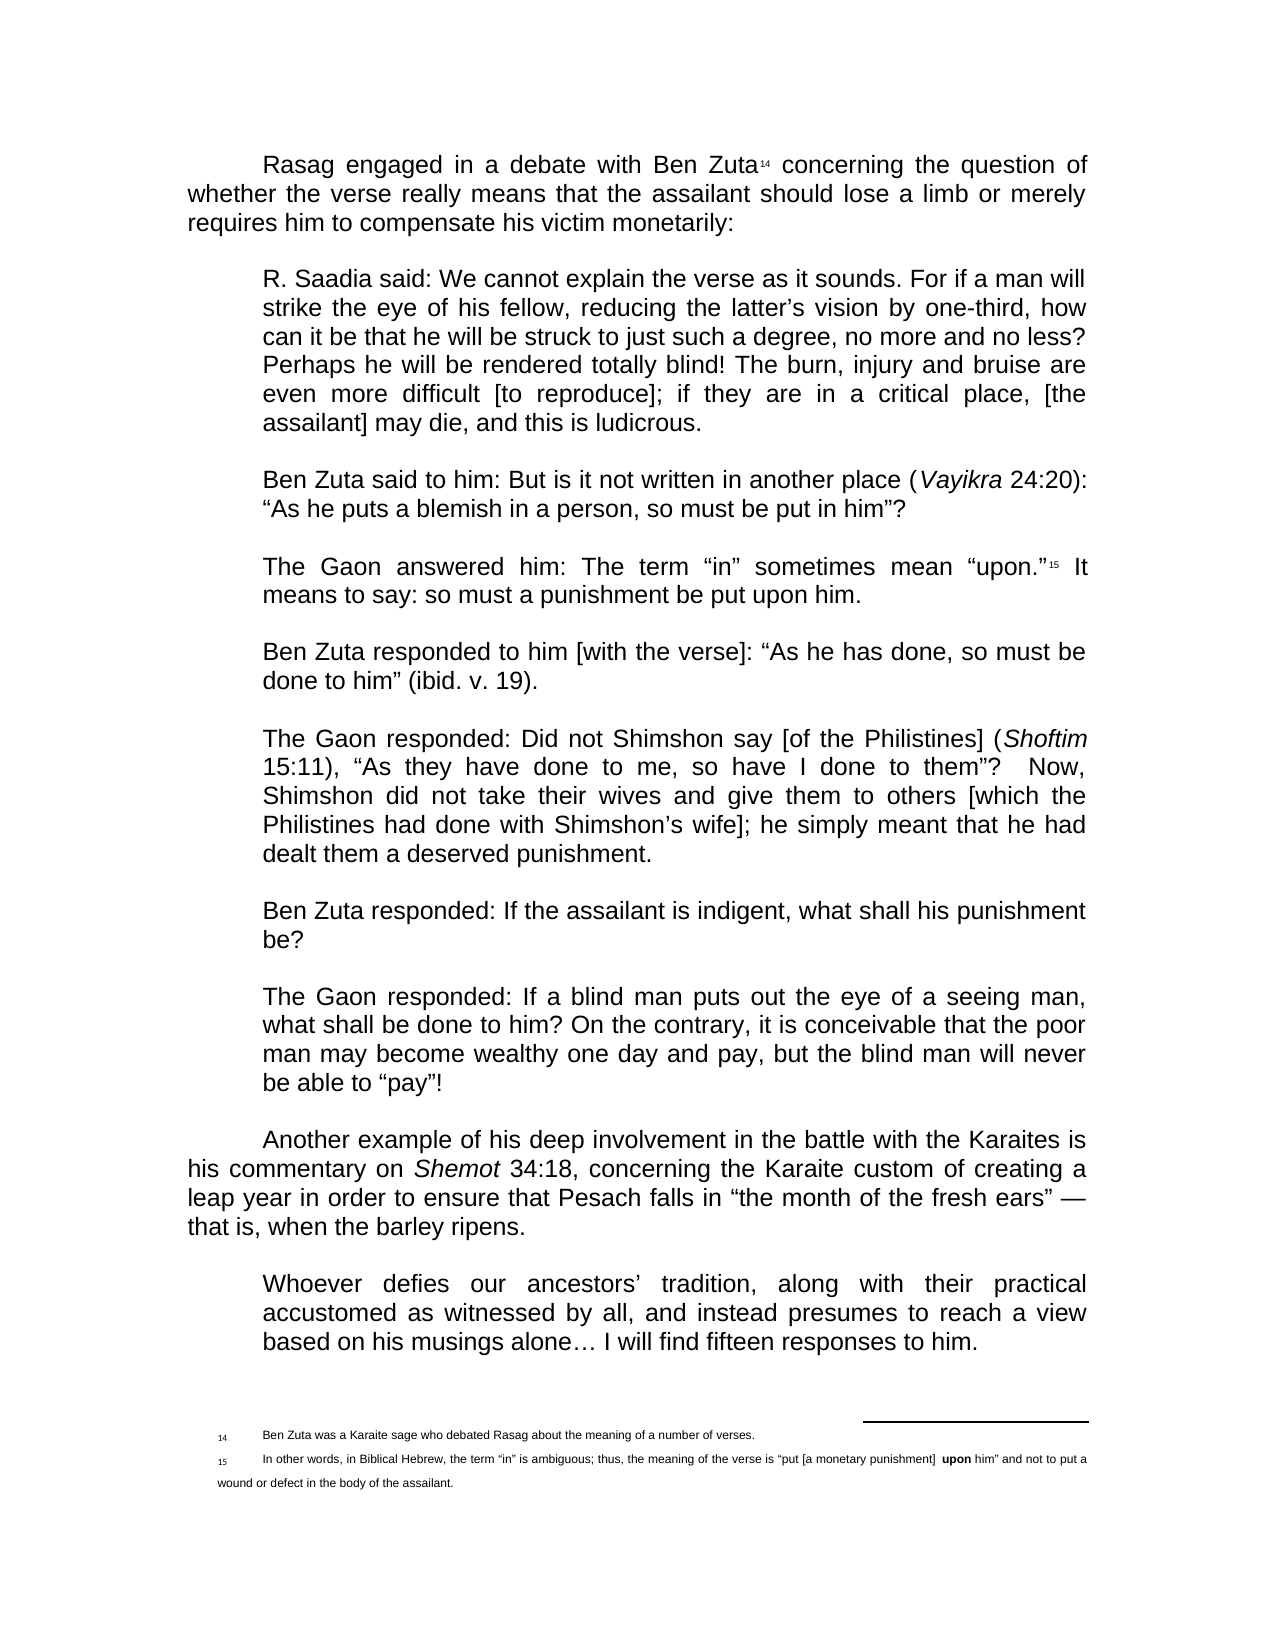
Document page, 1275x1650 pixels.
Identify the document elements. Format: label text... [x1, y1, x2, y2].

list Ben Zuta said to him: But is it not written in another place (Vayikra 24:20): “As he puts a blemish in a person, so must be put in him”? [262, 466, 1088, 523]
list The Gaon answered him: The term “in” sometimes mean “upon.” It means to say: so must a punishment be put upon him. [262, 552, 1088, 609]
list Ben Zuta responded: If the assailant is indigent, what shall his punishment be? [262, 896, 1088, 953]
list The Gaon responded: Did not Shimshon say [of the Philistines] (Shoftim 15:11), “As they have done to me, so have I done to them”? Now, Shimshon did not take their wives and give them to others [which the Philistines had done with Shimshon’s wife]; he simply meant that he had dealt them a deserved punishment. [262, 723, 1088, 867]
list Another example of his deep involvement in the battle with the Karaites is his commentary on Shemot 34:18, concerning the Karaite custom of creating a leap year in order to ensure that Pesach falls in “the month of the fresh ears” — that is, when the barley ripens. [187, 1125, 1088, 1240]
list Ben Zuta responded to him [with the verse]: “As he has done, so must be done to him” (ibid. v. 19). [262, 637, 1088, 695]
list Rasag engaged in a debate with Ben Zuta concerning the question of whether the verse really means that the assailant should lose a limb or merely requires him to compensate his victim monetarily: [187, 150, 1088, 236]
list Whoever defies our ancestors’ tradition, along with their practical accustomed as witnessed by all, and instead presumes to reach a view based on his musings alone… I will find fifteen responses to him. [262, 1269, 1088, 1355]
list The Gaon responded: If a blind man puts out the eye of a seeing man, what shall be done to him? On the contrary, it is conceivable that the poor man may become wealthy one day and pay, but the blind man will never be able to “pay”! [262, 982, 1088, 1097]
list R. Saadia said: We cannot explain the verse as it sounds. For if a man will strike the eye of his fellow, reducing the latter’s vision by one-third, how can it be that he will be struck to just such a degree, no more and no less? Perhaps he will be rendered totally blind! The burn, injury and bruise are even more difficult [to reproduce]; if they are in a critical place, [the assailant] may die, and this is ludicrous. [262, 264, 1088, 437]
